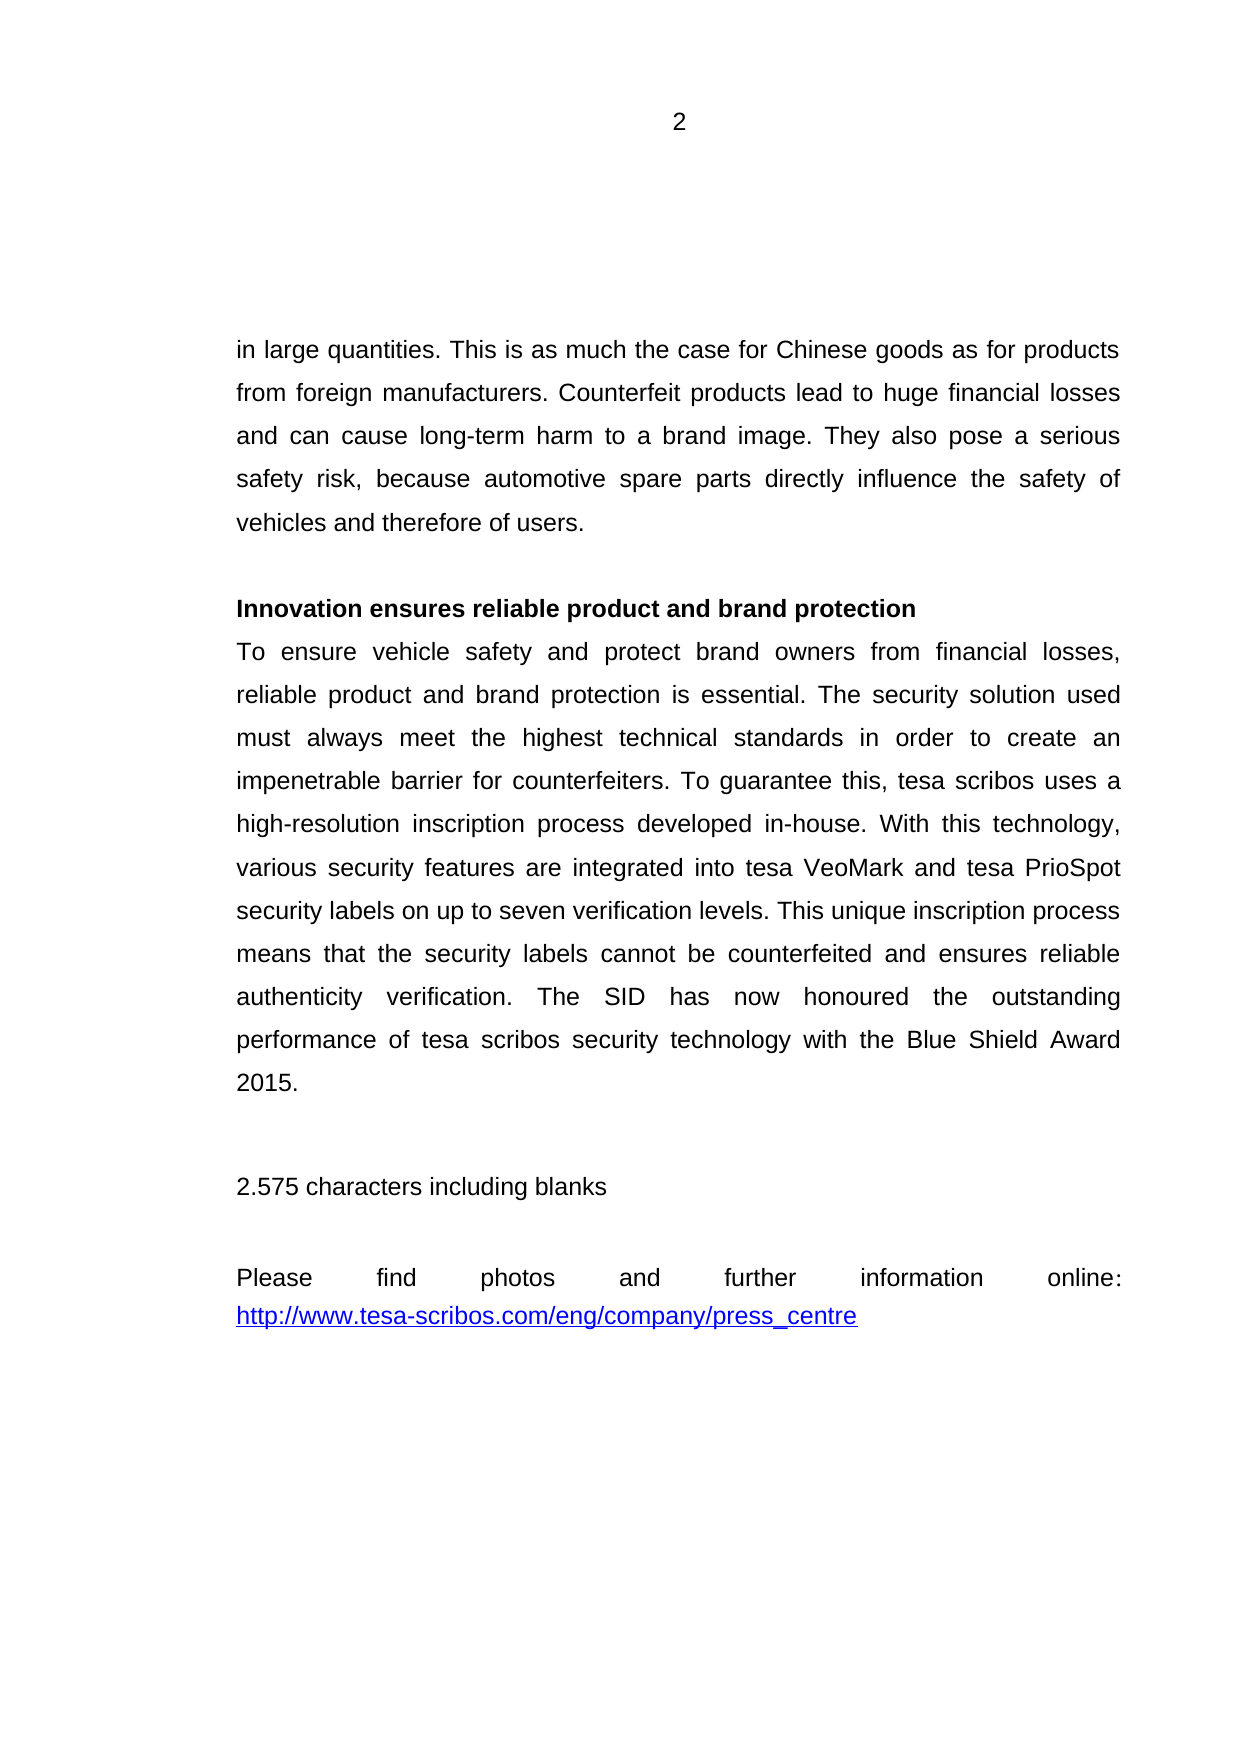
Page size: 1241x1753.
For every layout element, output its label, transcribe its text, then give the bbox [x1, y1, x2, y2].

text Innovation ensures reliable product and brand protection [236, 594, 1122, 623]
text To ensure vehicle safety and protect brand owners from financial losses, reliable product and brand protection is essential. The security solution used must always meet the highest technical standards in order to create an impenetrable barrier for counterfeiters. To guarantee this, tesa scribos uses a high-resolution inscription process developed in-house. With this technology, various security features are integrated into tesa VeoMark and tesa PrioSpot security labels on up to seven verification levels. This unique inscription process means that the security labels cannot be counterfeited and ensures reliable authenticity verification. The SID has now honoured the outstanding performance of tesa scribos security technology with the Blue Shield Award 2015. [236, 637, 1122, 1097]
text 2.575 characters including blanks [236, 1163, 1122, 1200]
text Please find photos and further information online: http://www.tesa-scribos.com/eng/company/press_centre [236, 1254, 1122, 1329]
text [236, 335, 1122, 536]
